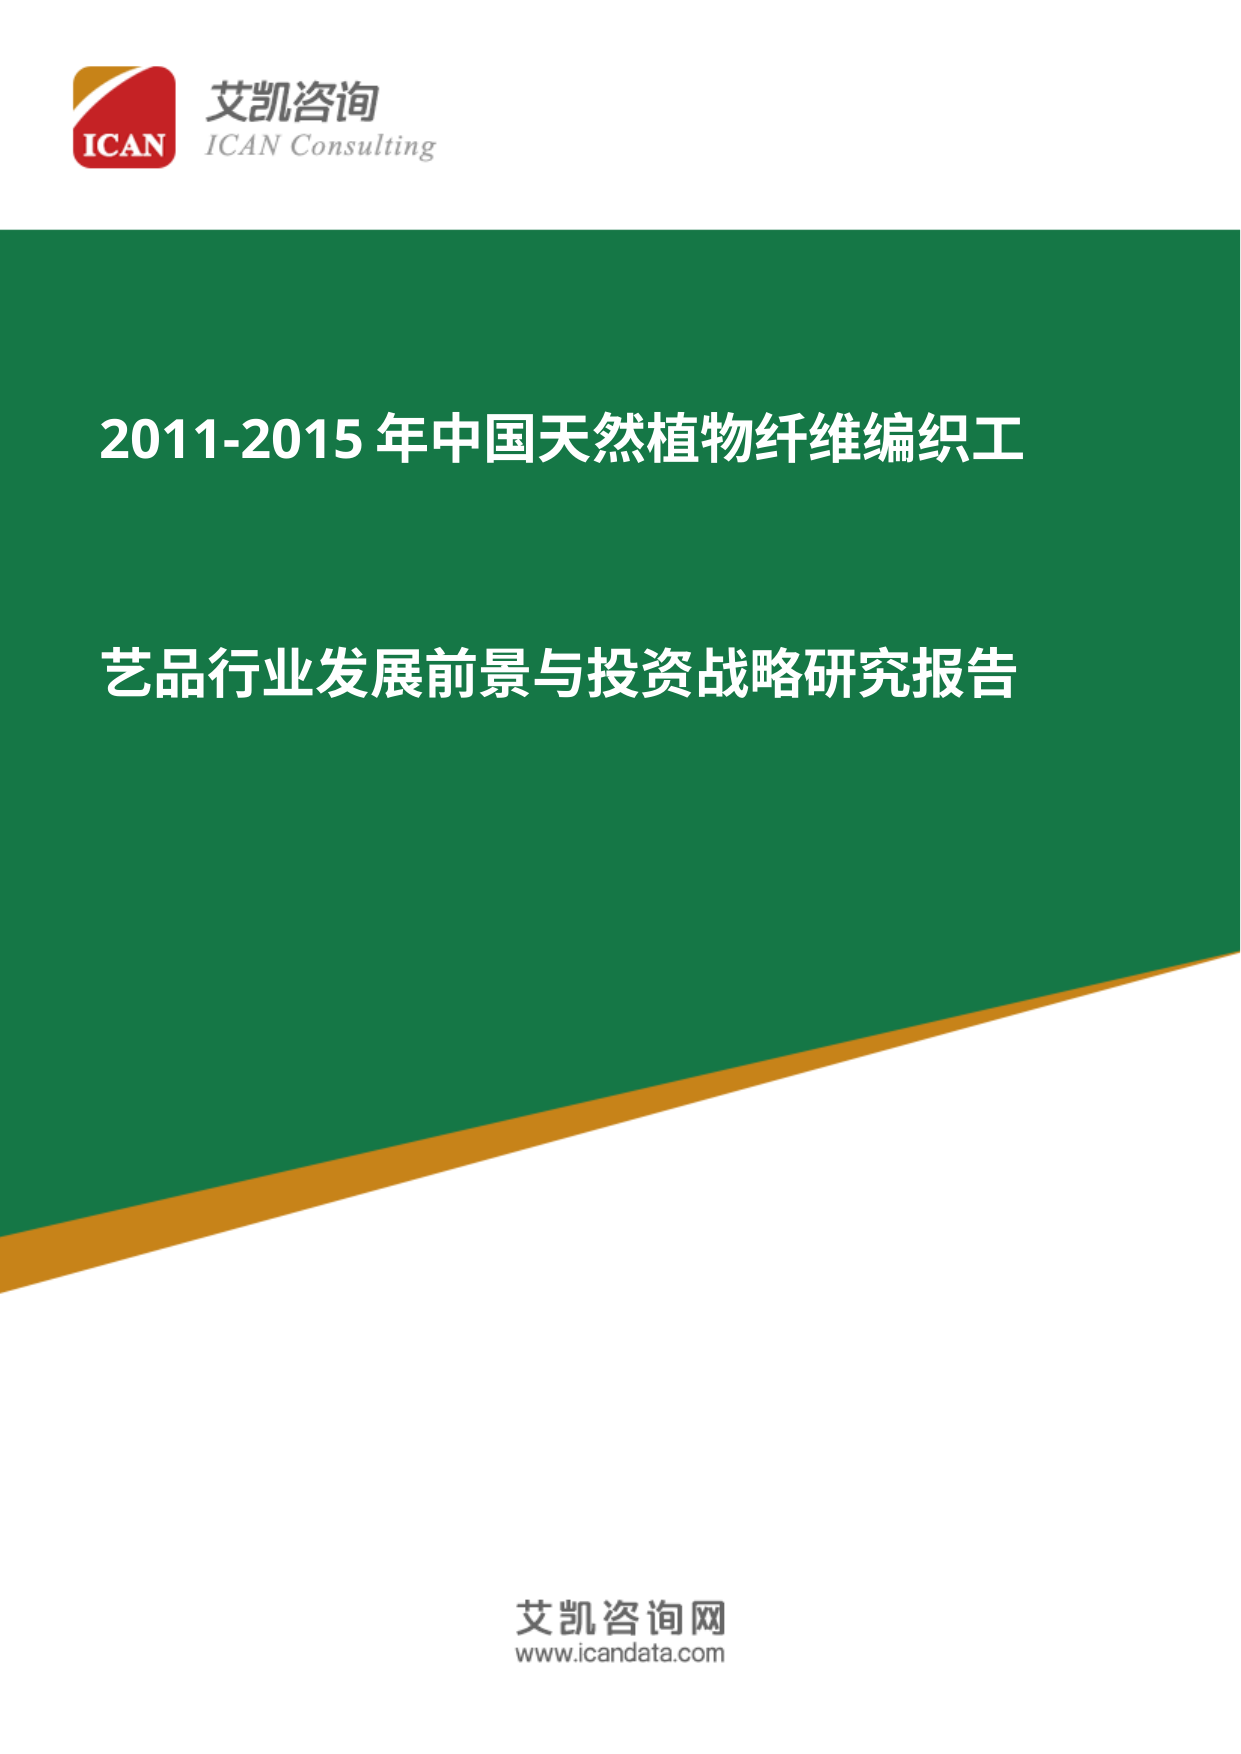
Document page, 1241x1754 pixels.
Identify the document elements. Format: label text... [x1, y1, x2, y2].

picture [0, 5, 1241, 1754]
subtitle 2011-2015年中国天然植物纤维编织工艺品行业发展前景与投资战略研究报告 [99, 386, 1053, 718]
